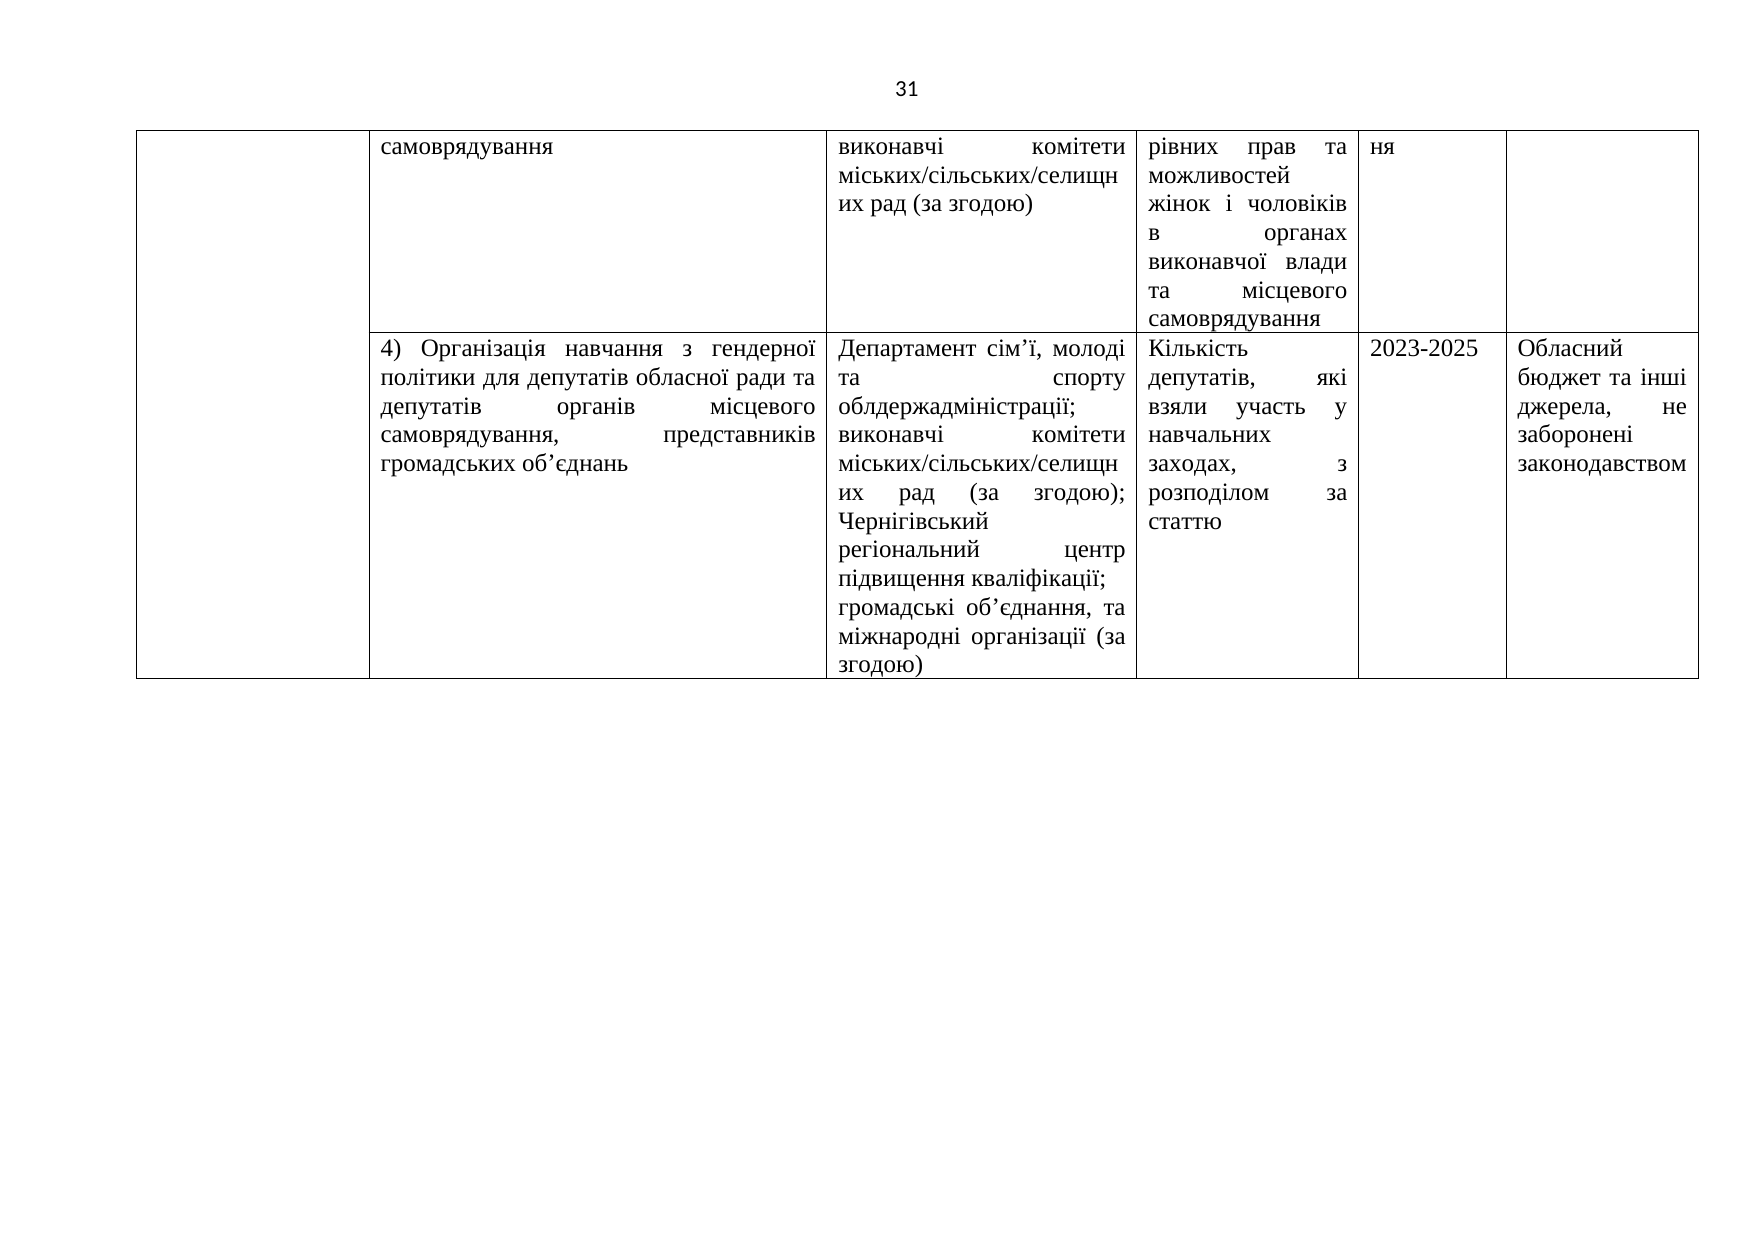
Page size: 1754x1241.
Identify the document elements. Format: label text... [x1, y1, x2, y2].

table_cell Департамент сім’ї, молоді та спорту облдержадміністрації; виконавчі комітети міських/сільських/селищних рад (за згодою); Чернігівський регіональний центр підвищення кваліфікації; громадські об’єднання, та міжнародні організації (за згодою) [827, 333, 1136, 678]
table_cell Кількість депутатів, які взяли участь у навчальних заходах, з розподілом за статтю [1137, 333, 1358, 678]
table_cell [1359, 131, 1506, 332]
table_cell Обласний бюджет та інші джерела, не заборонені законодавством [1507, 333, 1698, 678]
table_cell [1137, 131, 1358, 332]
table_cell 2023-2025 [1359, 333, 1506, 678]
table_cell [370, 131, 826, 332]
table_cell 4) Організація навчання з гендерної політики для депутатів обласної ради та депутатів органів місцевого самоврядування, представників громадських об’єднань [370, 333, 826, 678]
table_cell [1507, 131, 1698, 332]
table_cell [827, 131, 1136, 332]
